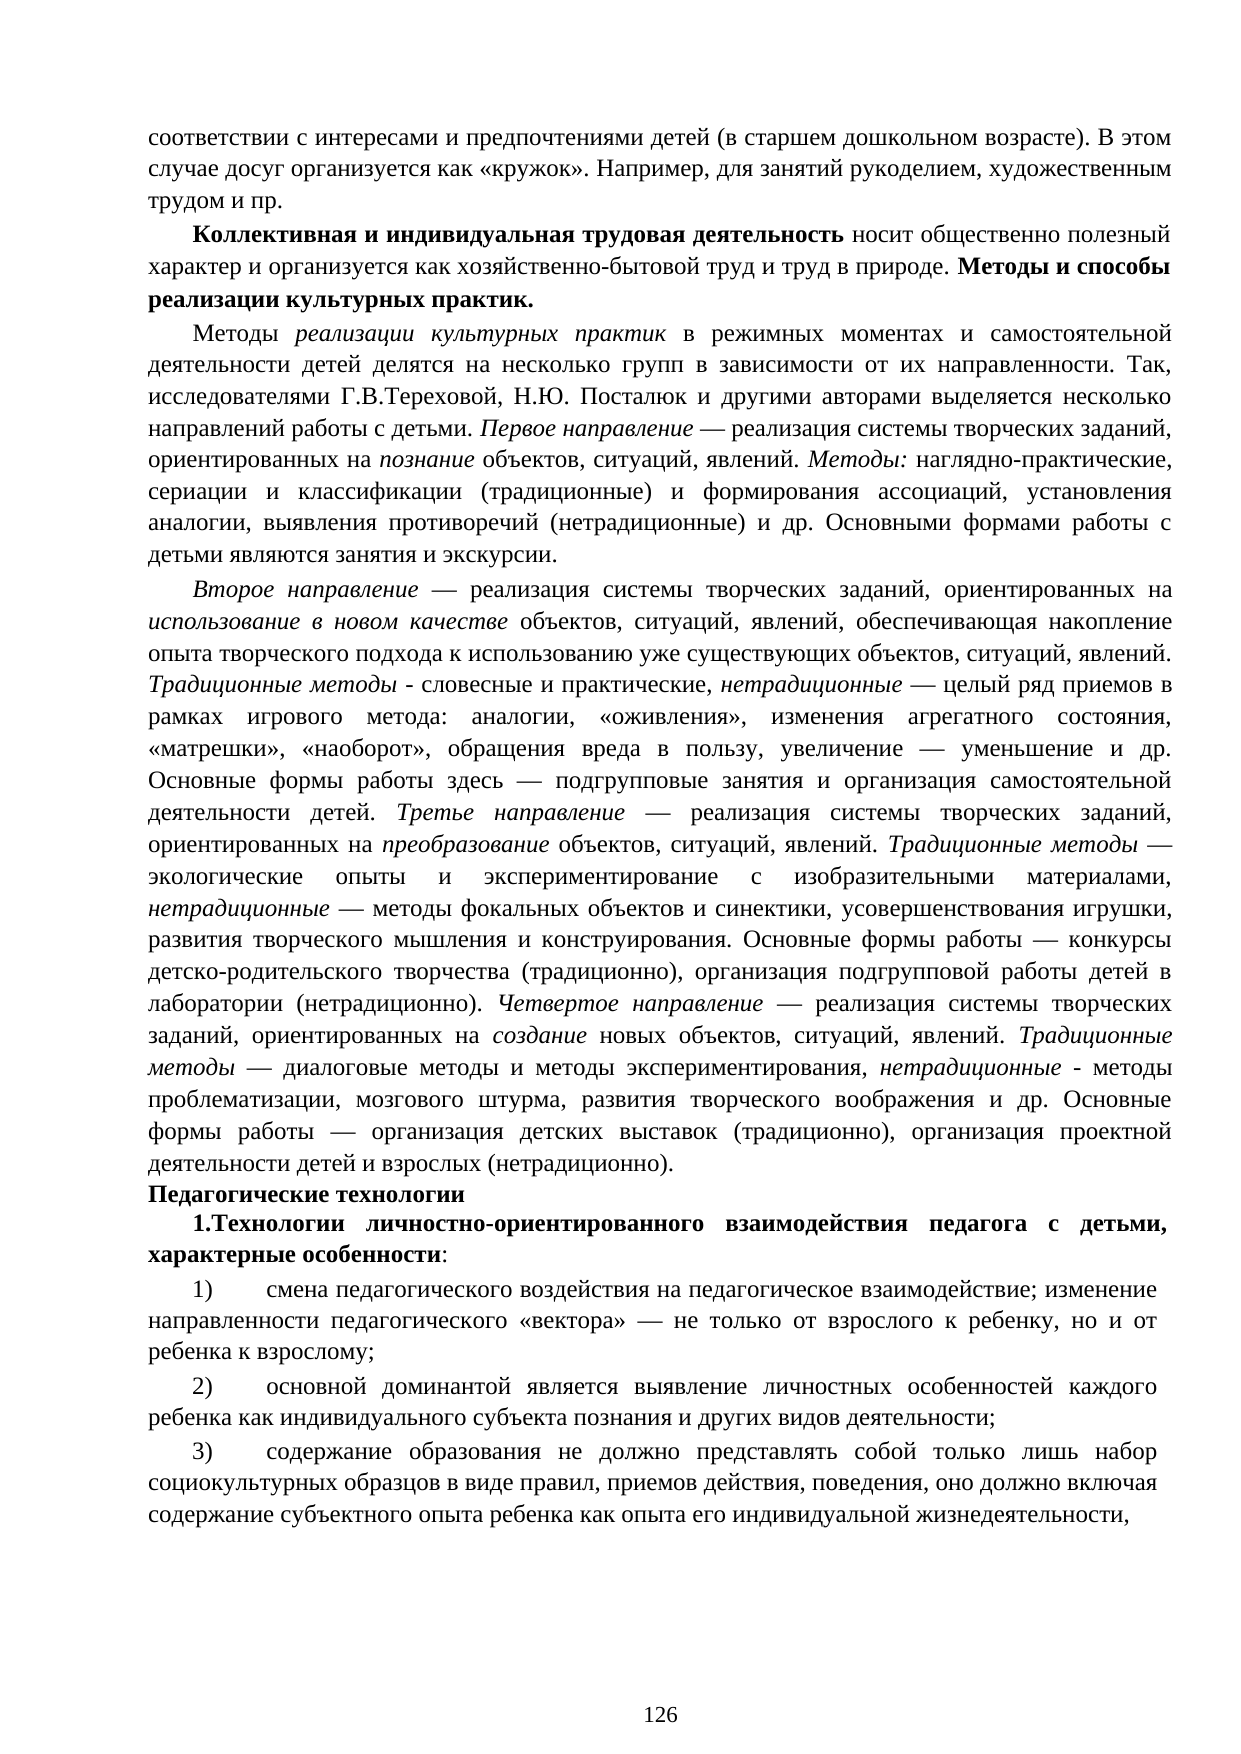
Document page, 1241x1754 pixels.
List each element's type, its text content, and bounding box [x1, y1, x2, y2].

list смена педагогического воздействия на педагогическое взаимодействие; изменение направленности педагогического «вектора» — не только от взрослого к ребенку, но и от ребенка к взрослому; [148, 1274, 1158, 1365]
list содержание образования не должно представлять собой только лишь набор социокультурных образцов в виде правил, приемов действия, поведения, оно должно включая содержание субъектного опыта ребенка как опыта его индивидуальной жизнедеятельности, [148, 1436, 1158, 1527]
list основной доминантой является выявление личностных особенностей каждого ребенка как индивидуального субъекта познания и других видов деятельности; [148, 1371, 1158, 1430]
text Второе направление — реализация системы творческих заданий, ориентированных на использование в новом качестве объектов, ситуаций, явлений, обеспечивающая накопление опыта творческого подхода к использованию уже существующих объектов, ситуаций, явлений. Традиционные методы - словесные и практические, нетрадиционные — целый ряд приемов в рамках игрового метода: аналогии, «оживления», изменения агрегатного состояния, «матрешки», «наоборот», обращения вреда в пользу, увеличение — уменьшение и др. Основные формы работы здесь — подгрупповые занятия и организация самостоятельной деятельности детей. Третье направление — реализация системы творческих заданий, ориентированных на преобразование объектов, ситуаций, явлений. Традиционные методы — экологические опыты и экспериментирование с изобразительными материалами, нетрадиционные — методы фокальных объектов и синектики, усовершенствования игрушки, развития творческого мышления и конструирования. Основные формы работы — конкурсы детско-родительского творчества (традиционно), организация подгрупповой работы детей в лаборатории (нетрадиционно). Четвертое направление — реализация системы творческих заданий, ориентированных на создание новых объектов, ситуаций, явлений. Традиционные методы — диалоговые методы и методы экспериментирования, нетрадиционные - методы проблематизации, мозгового штурма, развития творческого воображения и др. Основные формы работы — организация детских выставок (традиционно), организация проектной деятельности детей и взрослых (нетрадиционно). [148, 574, 1173, 1176]
text Методы реализации культурных практик в режимных моментах и самостоятельной деятельности детей делятся на несколько групп в зависимости от их направленности. Так, исследователями Г.В.Тереховой, Н.Ю. Посталюк и другими авторами выделяется несколько направлений работы с детьми. Первое направление — реализация системы творческих заданий, ориентированных на познание объектов, ситуаций, явлений. Методы: наглядно-практические, сериации и классификации (традиционные) и формирования ассоциаций, установления аналогии, выявления противоречий (нетрадиционные) и др. Основными формами работы с детьми являются занятия и экскурсии. [148, 318, 1173, 568]
text 1.Технологии личностно-ориентированного взаимодействия педагога с детьми, характерные особенности: [148, 1208, 1167, 1268]
text Коллективная и индивидуальная трудовая деятельность носит общественно полезный характер и организуется как хозяйственно-бытовой труд и труд в природе. Методы и способы реализации культурных практик. [148, 219, 1171, 312]
text соответствии с интересами и предпочтениями детей (в старшем дошкольном возрасте). В этом случае досуг организуется как «кружок». Например, для занятий рукоделием, художественным трудом и пр. [148, 122, 1173, 213]
text Педагогические технологии [148, 1179, 1202, 1208]
